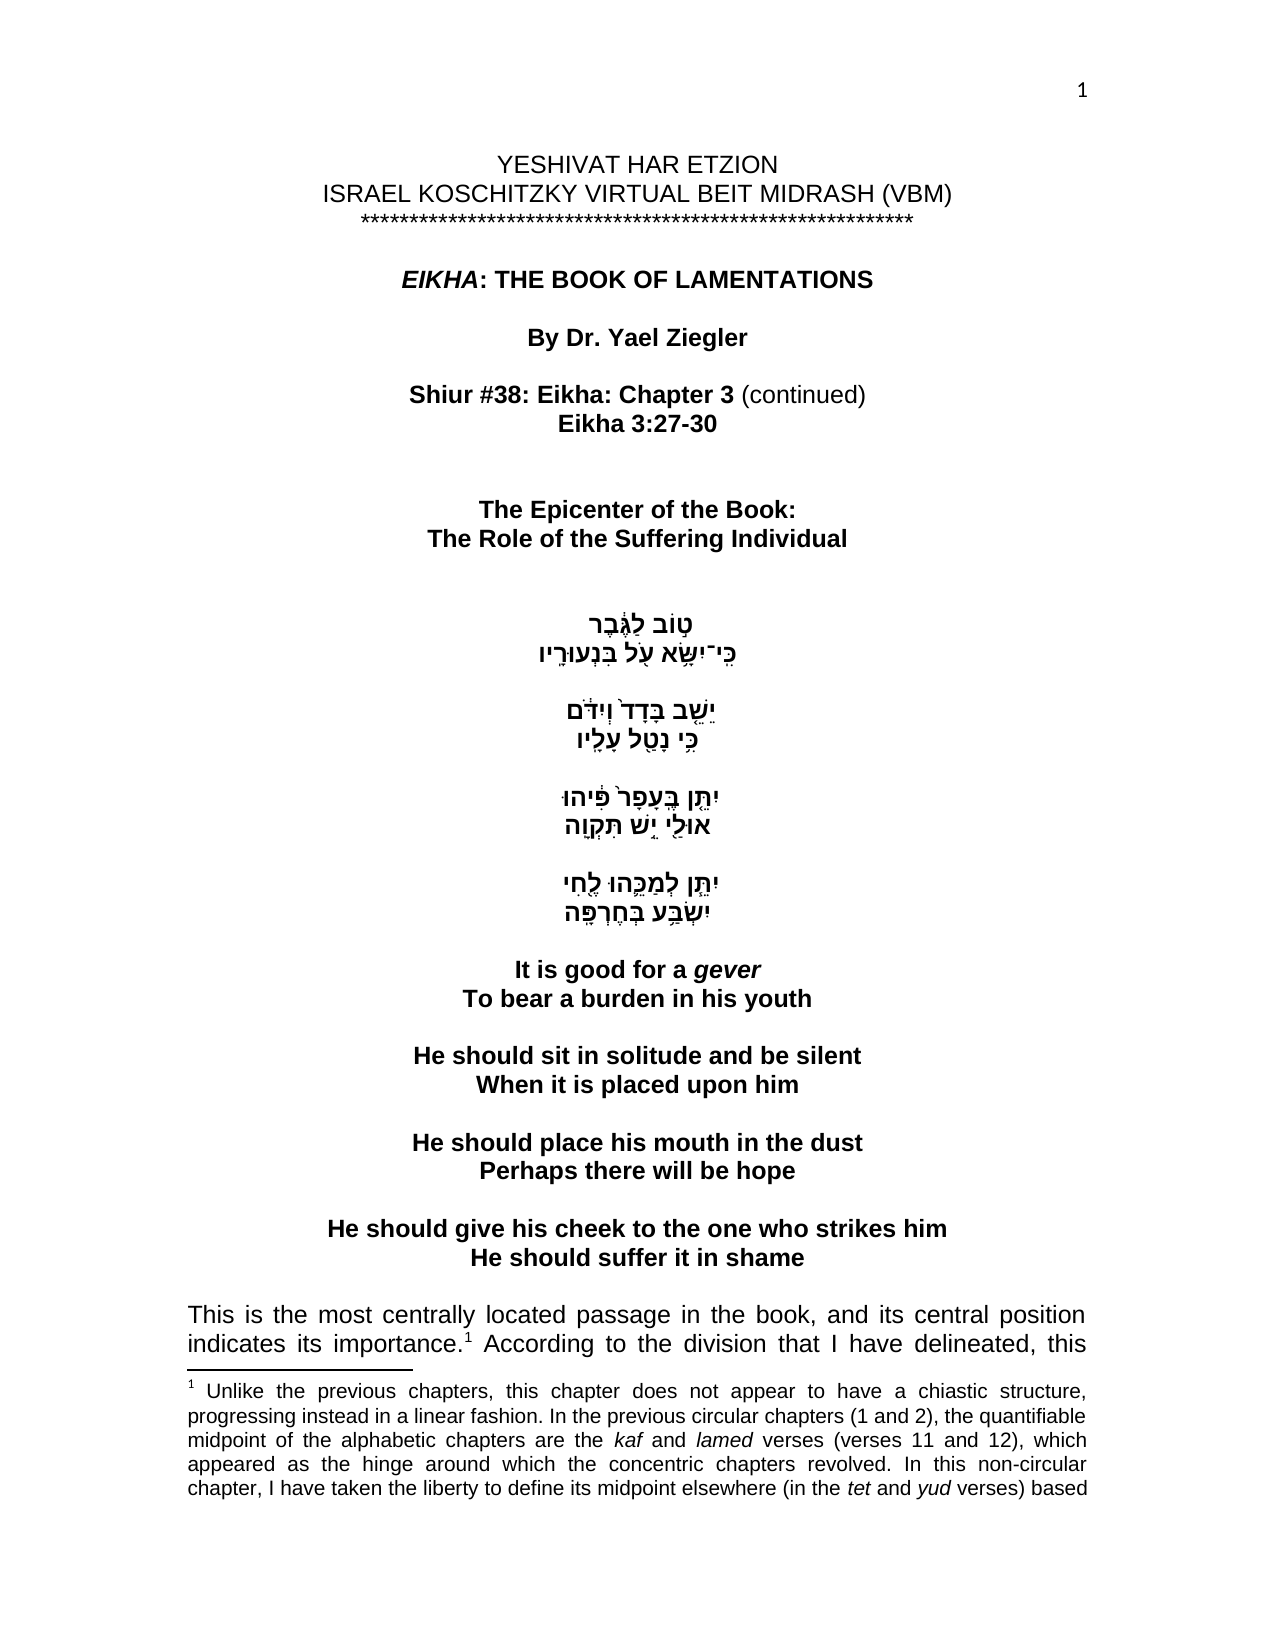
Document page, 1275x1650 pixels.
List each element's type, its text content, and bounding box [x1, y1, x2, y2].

text He should sit in solitude and be silent [187, 1041, 1088, 1070]
text יִשְׂבַּ֥ע בְּחֶרְפָּֽה [187, 897, 1088, 926]
text כִּ֥י נָטַ֖ל עָלָֽיו [187, 725, 1088, 754]
text ISRAEL KOSCHITZKY VIRTUAL BEIT MIDRASH (VBM) [187, 179, 1088, 207]
text He should give his cheek to the one who strikes him [187, 1214, 1088, 1242]
text Eikha 3:27-30 [187, 409, 1088, 437]
text By Dr. Yael Ziegler [187, 322, 1088, 351]
text The Epicenter of the Book: [187, 495, 1088, 524]
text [187, 1300, 1088, 1357]
text אוּלַ֖י יֵ֥שׁ תִּקְוָֽה [187, 811, 1088, 840]
text He should suffer it in shame [187, 1242, 1088, 1271]
text When it is placed upon him [187, 1070, 1088, 1099]
text יִתֵּ֧ן לְמַכֵּ֛הוּ לֶ֖חִי [187, 869, 1088, 897]
text YESHIVAT HAR ETZION [187, 150, 1088, 179]
text ********************************************************* [187, 207, 1088, 236]
text ט֣וֹב לַגֶּ֔בֶר [187, 610, 1088, 639]
text The Role of the Suffering Individual [187, 524, 1088, 552]
text Perhaps there will be hope [187, 1156, 1088, 1185]
text To bear a burden in his youth [187, 984, 1088, 1012]
text יֵשֵׁ֤ב בָּדָד֙ וְיִדֹּ֔ם [187, 696, 1088, 725]
text He should place his mouth in the dust [187, 1127, 1088, 1156]
text EIKHA: THE BOOK OF LAMENTATIONS [187, 265, 1088, 294]
text כִּֽי־יִשָּׂ֥א עֹ֖ל בִּנְעוּרָֽיו [187, 639, 1088, 667]
text Shiur #38: Eikha: Chapter 3 (continued) [187, 380, 1088, 409]
text יִתֵּ֤ן בֶּֽעָפָר֙ פִּ֔יהוּ [187, 782, 1088, 811]
text It is good for a gever [187, 955, 1088, 984]
